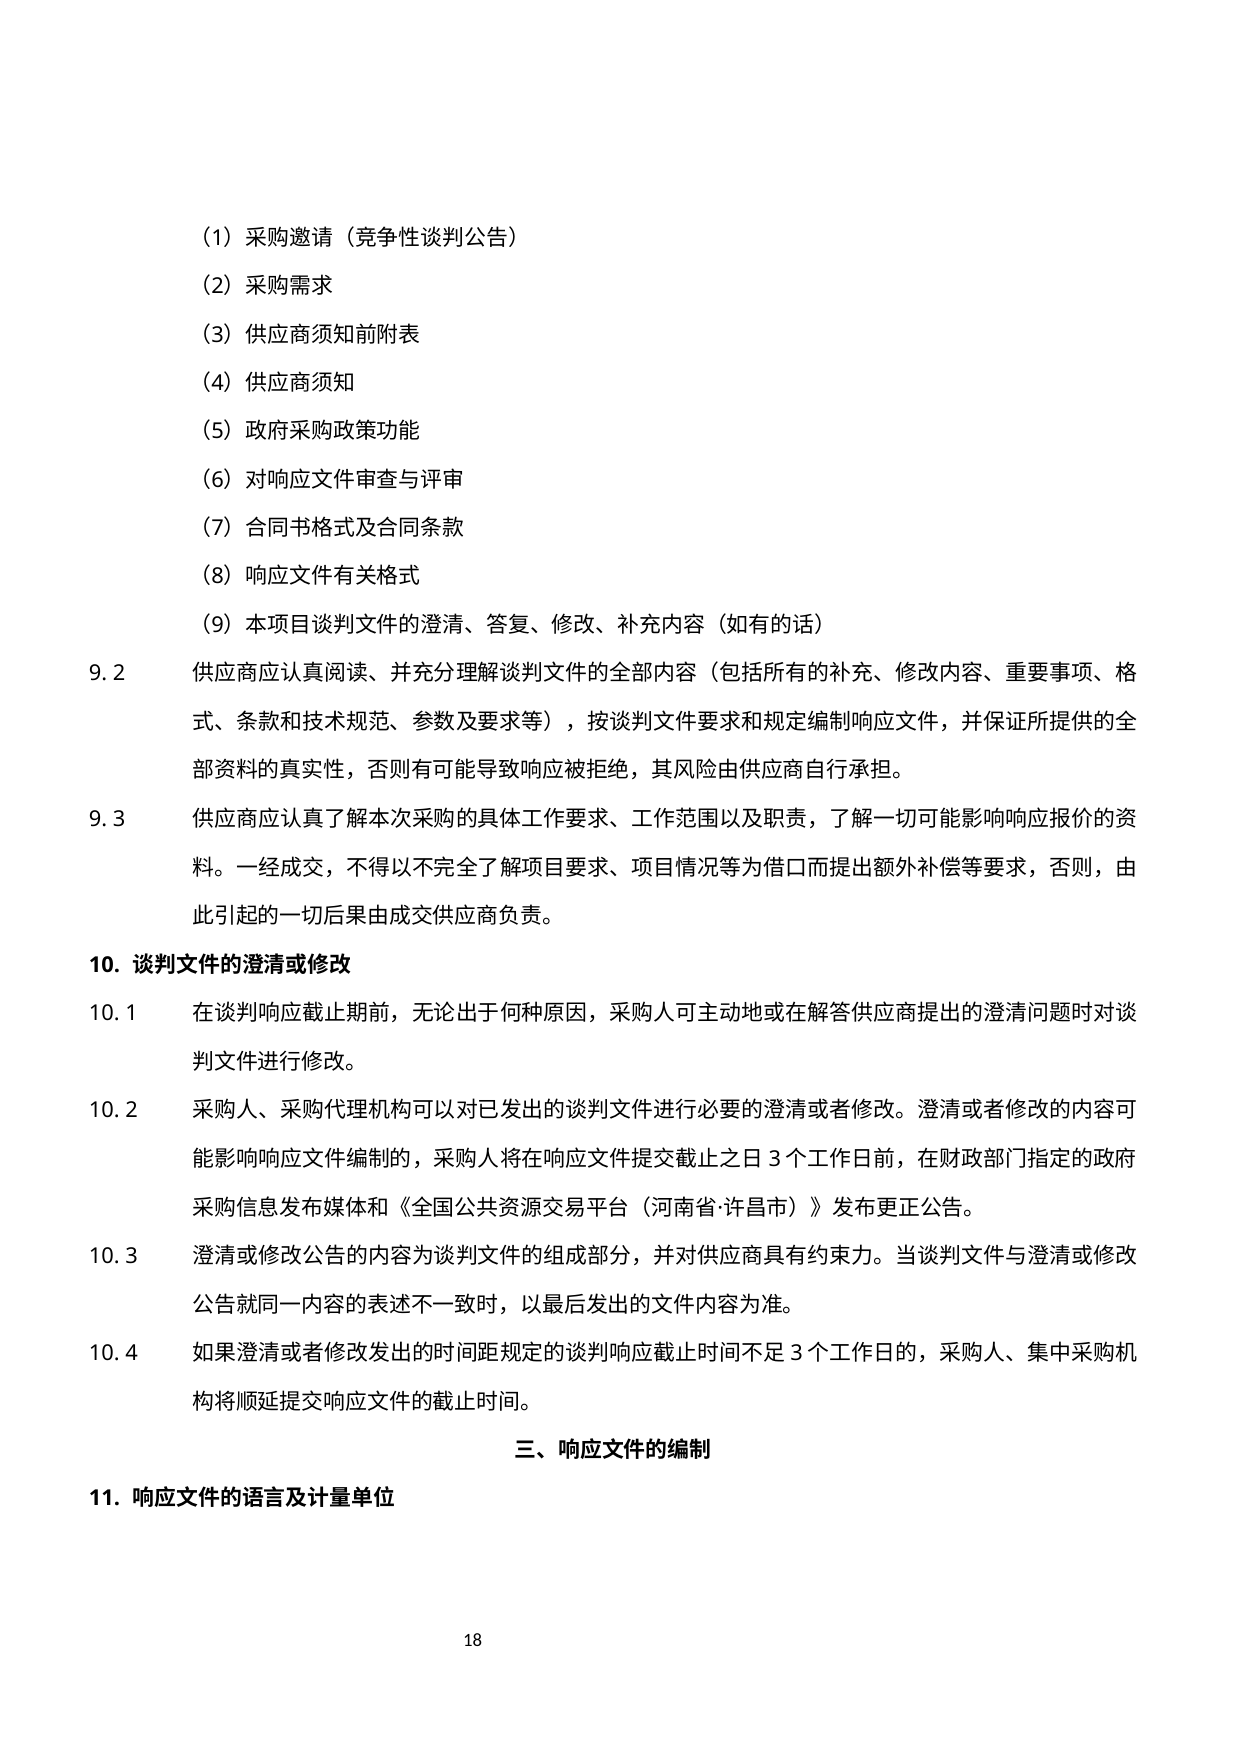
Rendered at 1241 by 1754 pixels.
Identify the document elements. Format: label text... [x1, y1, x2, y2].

text （7）合同书格式及合同条款 [189, 509, 1137, 542]
text （8）响应文件有关格式 [189, 558, 1137, 590]
text 三、响应文件的编制 [89, 1432, 1137, 1464]
text （6）对响应文件审查与评审 [189, 461, 1137, 494]
list 采购人、采购代理机构可以对已发出的谈判文件进行必要的澄清或者修改。澄清或者修改的内容可能影响响应文件编制的，采购人将在响应文件提交截止之日3个工作日前，在财政部门指定的政府采购信息发布媒体和《全国公共资源交易平台（河南省·许昌市）》发布更正公告。 [89, 1092, 1137, 1222]
text （3）供应商须知前附表 [189, 316, 1137, 349]
list 响应文件的语言及计量单位 [89, 1480, 1137, 1512]
list 谈判文件的澄清或修改 [89, 946, 1137, 979]
list 澄清或修改公告的内容为谈判文件的组成部分，并对供应商具有约束力。当谈判文件与澄清或修改公告就同一内容的表述不一致时，以最后发出的文件内容为准。 [89, 1237, 1137, 1319]
text （4）供应商须知 [189, 364, 1137, 397]
list 供应商应认真了解本次采购的具体工作要求、工作范围以及职责，了解一切可能影响响应报价的资料。一经成交，不得以不完全了解项目要求、项目情况等为借口而提出额外补偿等要求，否则，由此引起的一切后果由成交供应商负责。 [89, 800, 1137, 930]
text （9）本项目谈判文件的澄清、答复、修改、补充内容（如有的话） [189, 606, 1137, 639]
list 如果澄清或者修改发出的时间距规定的谈判响应截止时间不足3个工作日的，采购人、集中采购机构将顺延提交响应文件的截止时间。 [89, 1334, 1137, 1416]
text （1）采购邀请（竞争性谈判公告） [189, 219, 1137, 252]
text （2）采购需求 [189, 268, 1137, 300]
list 供应商应认真阅读、并充分理解谈判文件的全部内容（包括所有的补充、修改内容、重要事项、格式、条款和技术规范、参数及要求等），按谈判文件要求和规定编制响应文件，并保证所提供的全部资料的真实性，否则有可能导致响应被拒绝，其风险由供应商自行承担。 [89, 654, 1137, 784]
text （5）政府采购政策功能 [189, 413, 1137, 445]
list 在谈判响应截止期前，无论出于何种原因，采购人可主动地或在解答供应商提出的澄清问题时对谈判文件进行修改。 [89, 994, 1137, 1076]
